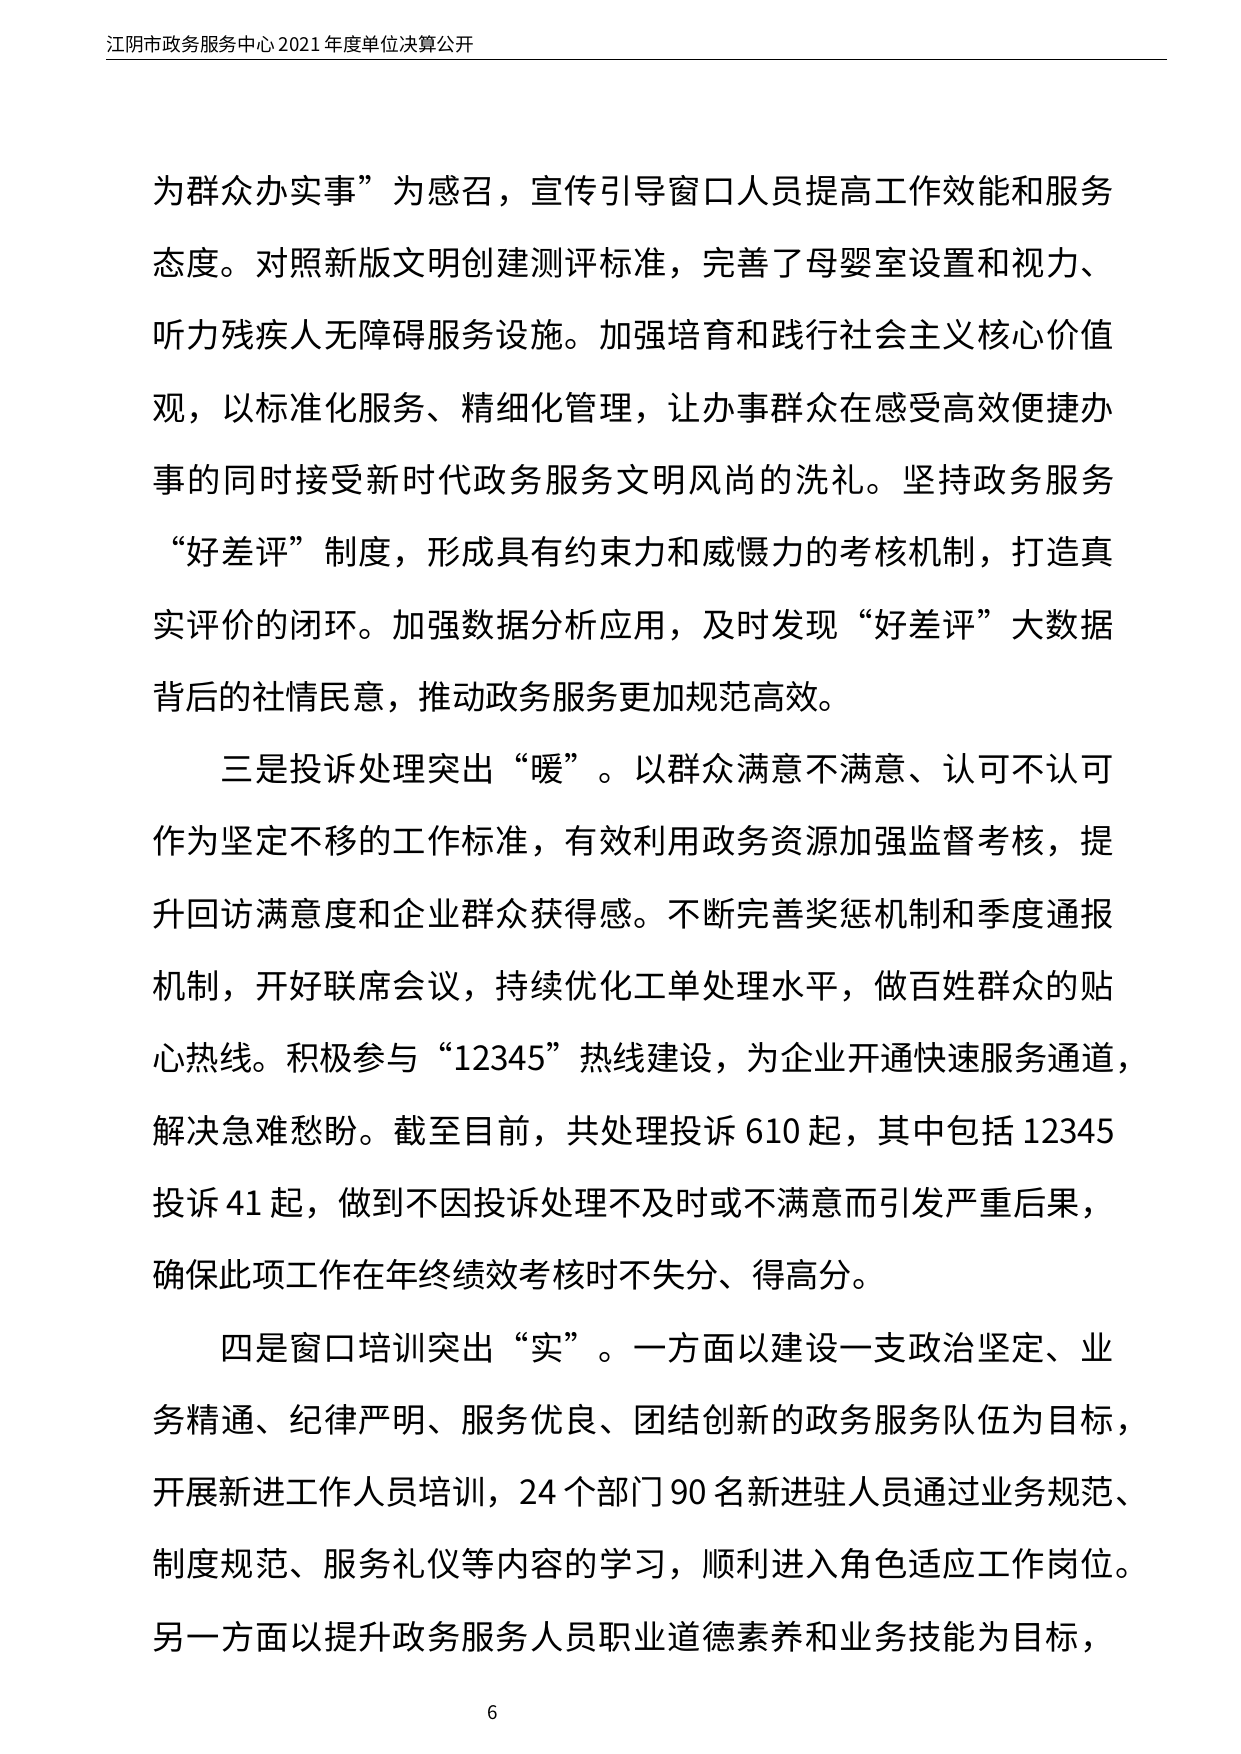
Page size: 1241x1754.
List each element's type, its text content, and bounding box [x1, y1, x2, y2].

text 三是投诉处理突出“暖”。以群众满意不满意、认可不认可作为坚定不移的工作标准，有效利用政务资源加强监督考核，提升回访满意度和企业群众获得感。不断完善奖惩机制和季度通报机制，开好联席会议，持续优化工单处理水平，做百姓群众的贴心热线。积极参与“12345”热线建设，为企业开通快速服务通道，解决急难愁盼。截至目前，共处理投诉610起，其中包括12345投诉41起，做到不因投诉处理不及时或不满意而引发严重后果，确保此项工作在年终绩效考核时不失分、得高分。 [152, 743, 1115, 1297]
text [152, 1321, 1115, 1659]
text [152, 164, 1115, 719]
